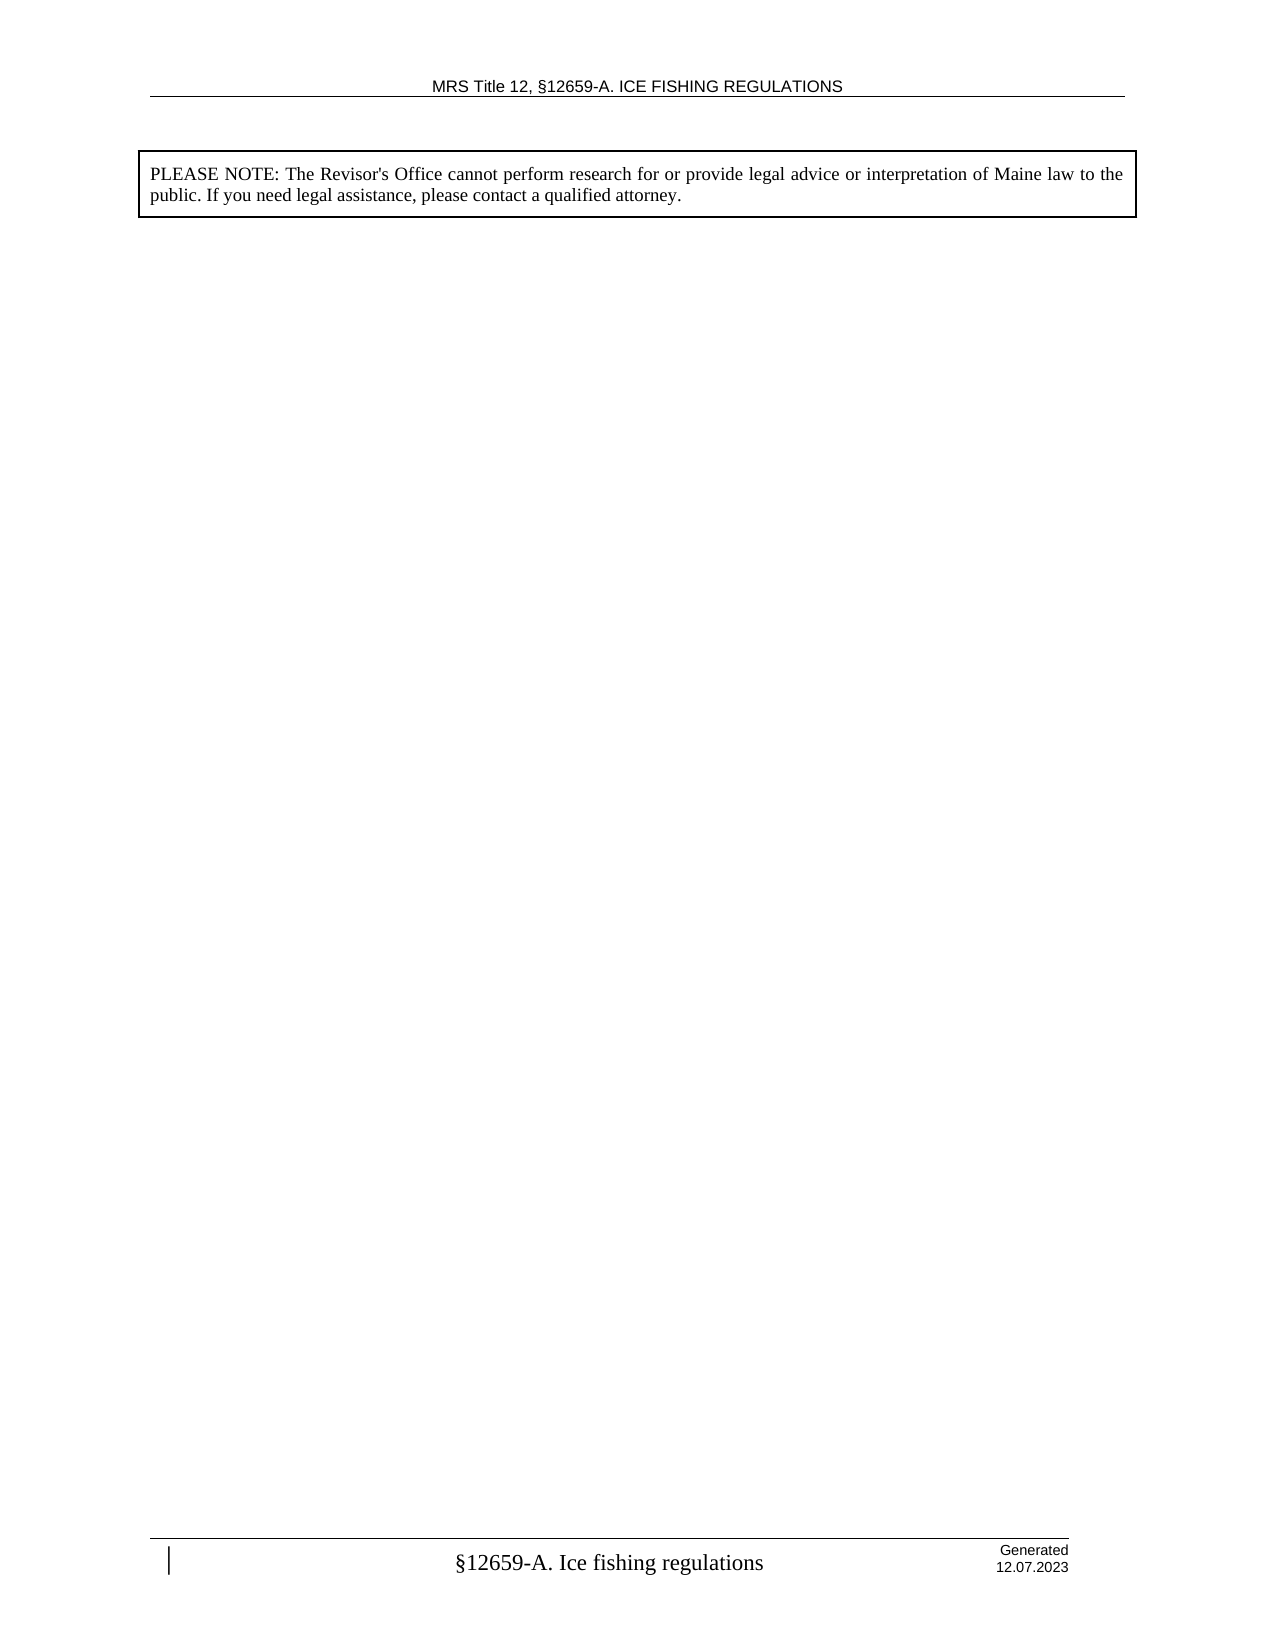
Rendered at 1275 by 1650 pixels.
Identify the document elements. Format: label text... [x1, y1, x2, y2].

text PLEASE NOTE: The Revisor's Office cannot perform research for or provide legal advice or interpretation of Maine law to the public. If you need legal assistance, please contact a qualified attorney. [140, 152, 1135, 216]
